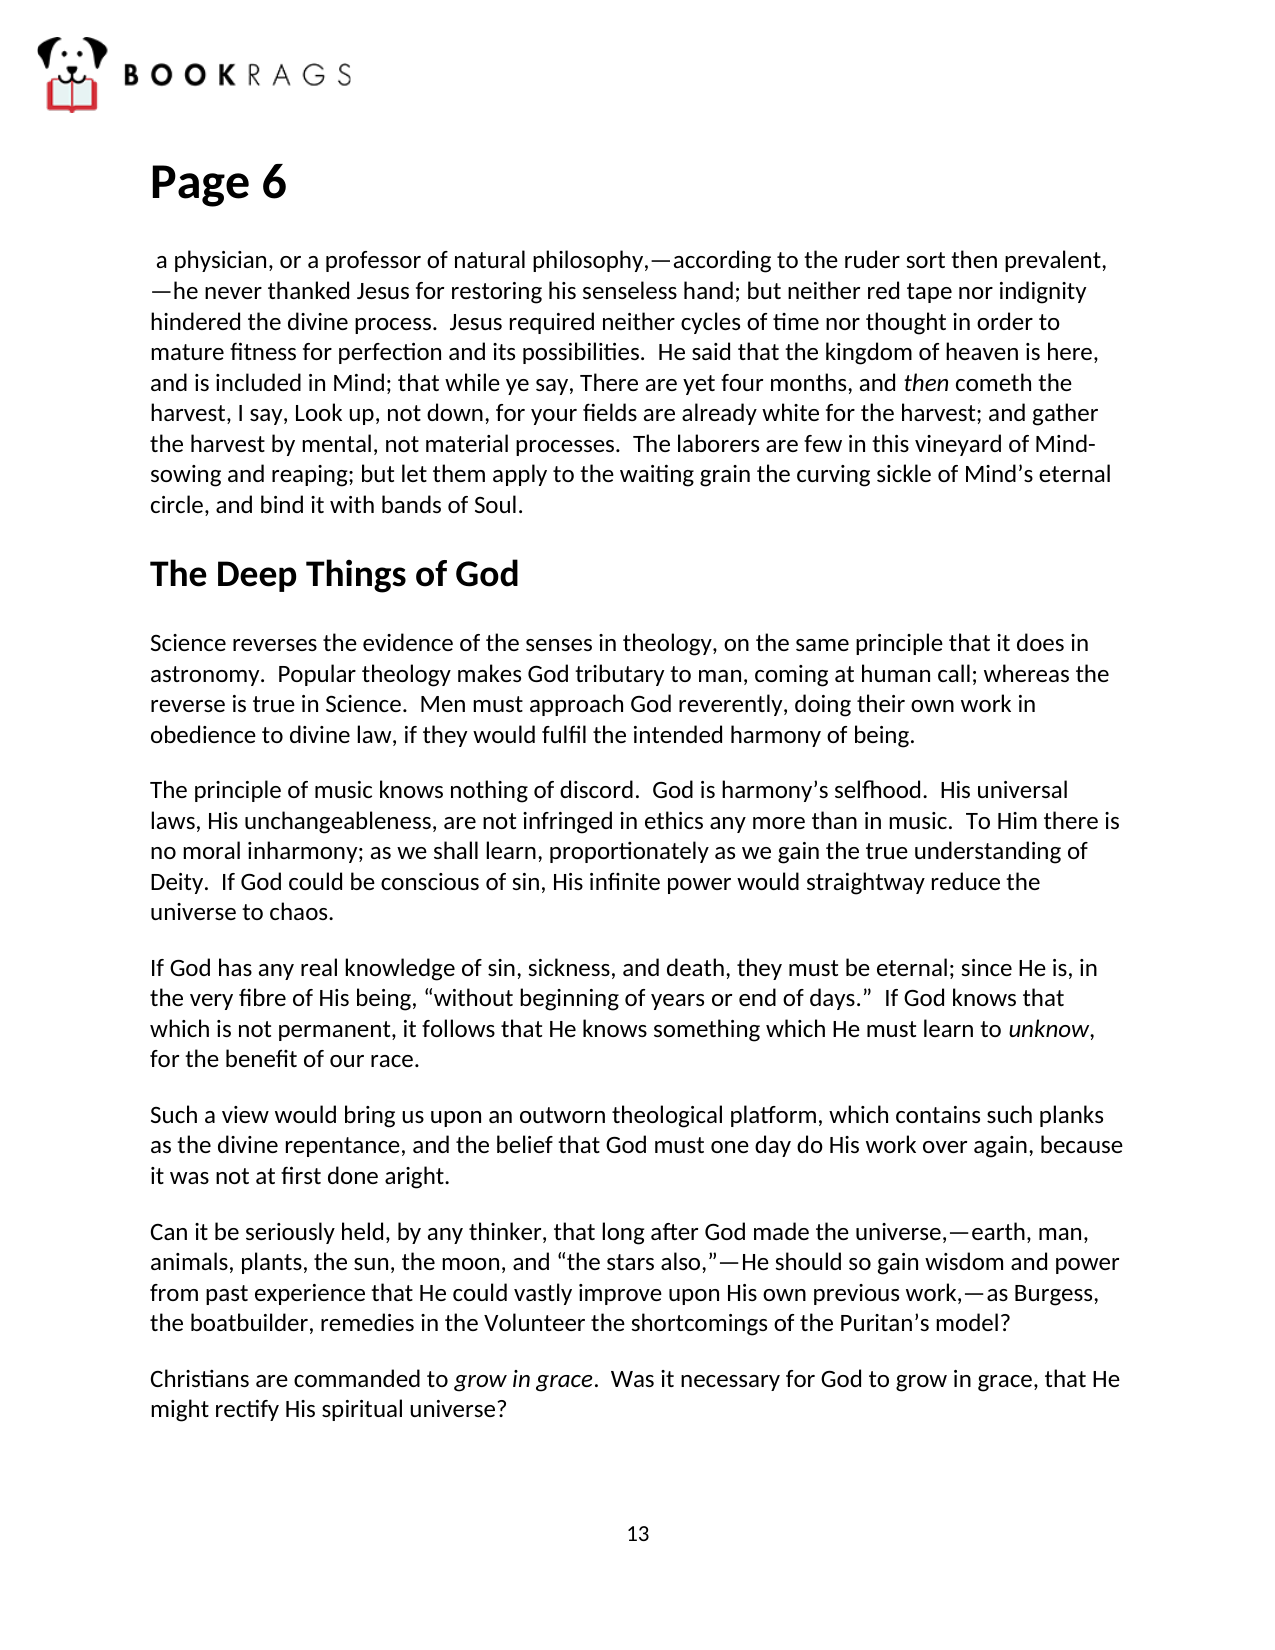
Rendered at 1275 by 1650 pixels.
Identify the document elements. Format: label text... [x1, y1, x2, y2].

text Such a view would bring us upon an outworn theological platform, which contains such planks as the divine repentance, and the belief that God must one day do His work over again, because it was not at first done aright. [150, 1099, 1125, 1191]
text Can it be seriously held, by any thinker, that long after God made the universe,—­earth, man, animals, plants, the sun, the moon, and “the stars also,”—­He should so gain wisdom and power from past experience that He could vastly improve upon His own previous work,—­as Burgess, the boatbuilder, remedies in the Volunteer the shortcomings of the Puritan’s model? [150, 1216, 1125, 1338]
text If God has any real knowledge of sin, sickness, and death, they must be eternal; since He is, in the very fibre of His being, “without beginning of years or end of days.” If God knows that which is not permanent, it follows that He knows something which He must learn to unknow, for the benefit of our race. [150, 952, 1125, 1074]
text Science reverses the evidence of the senses in theology, on the same principle that it does in astronomy. Popular theology makes God tributary to man, coming at human call; whereas the reverse is true in Science. Men must approach God reverently, doing their own work in obedience to divine law, if they would fulfil the intended harmony of being. [150, 627, 1125, 749]
text Christians are commanded to grow in grace. Was it necessary for God to grow in grace, that He might rectify His spiritual universe? [150, 1363, 1125, 1424]
text The Deep Things of God [150, 550, 1125, 596]
text Page 6 [150, 150, 1125, 211]
picture [37, 37, 351, 113]
text The principle of music knows nothing of discord. God is harmony’s selfhood. His universal laws, His unchangeableness, are not infringed in ethics any more than in music. To Him there is no moral inharmony; as we shall learn, proportionately as we gain the true understanding of Deity. If God could be conscious of sin, His infinite power would straightway reduce the universe to chaos. [150, 774, 1125, 927]
text a physician, or a professor of natural philosophy,—­according to the ruder sort then prevalent,—­he never thanked Jesus for restoring his senseless hand; but neither red tape nor indignity hindered the divine process. Jesus required neither cycles of time nor thought in order to mature fitness for perfection and its possibilities. He said that the kingdom of heaven is here, and is included in Mind; that while ye say, There are yet four months, and then cometh the harvest, I say, Look up, not down, for your fields are already white for the harvest; and gather the harvest by mental, not material processes. The laborers are few in this vineyard of Mind-sowing and reaping; but let them apply to the waiting grain the curving sickle of Mind’s eternal circle, and bind it with bands of Soul. [150, 244, 1125, 519]
